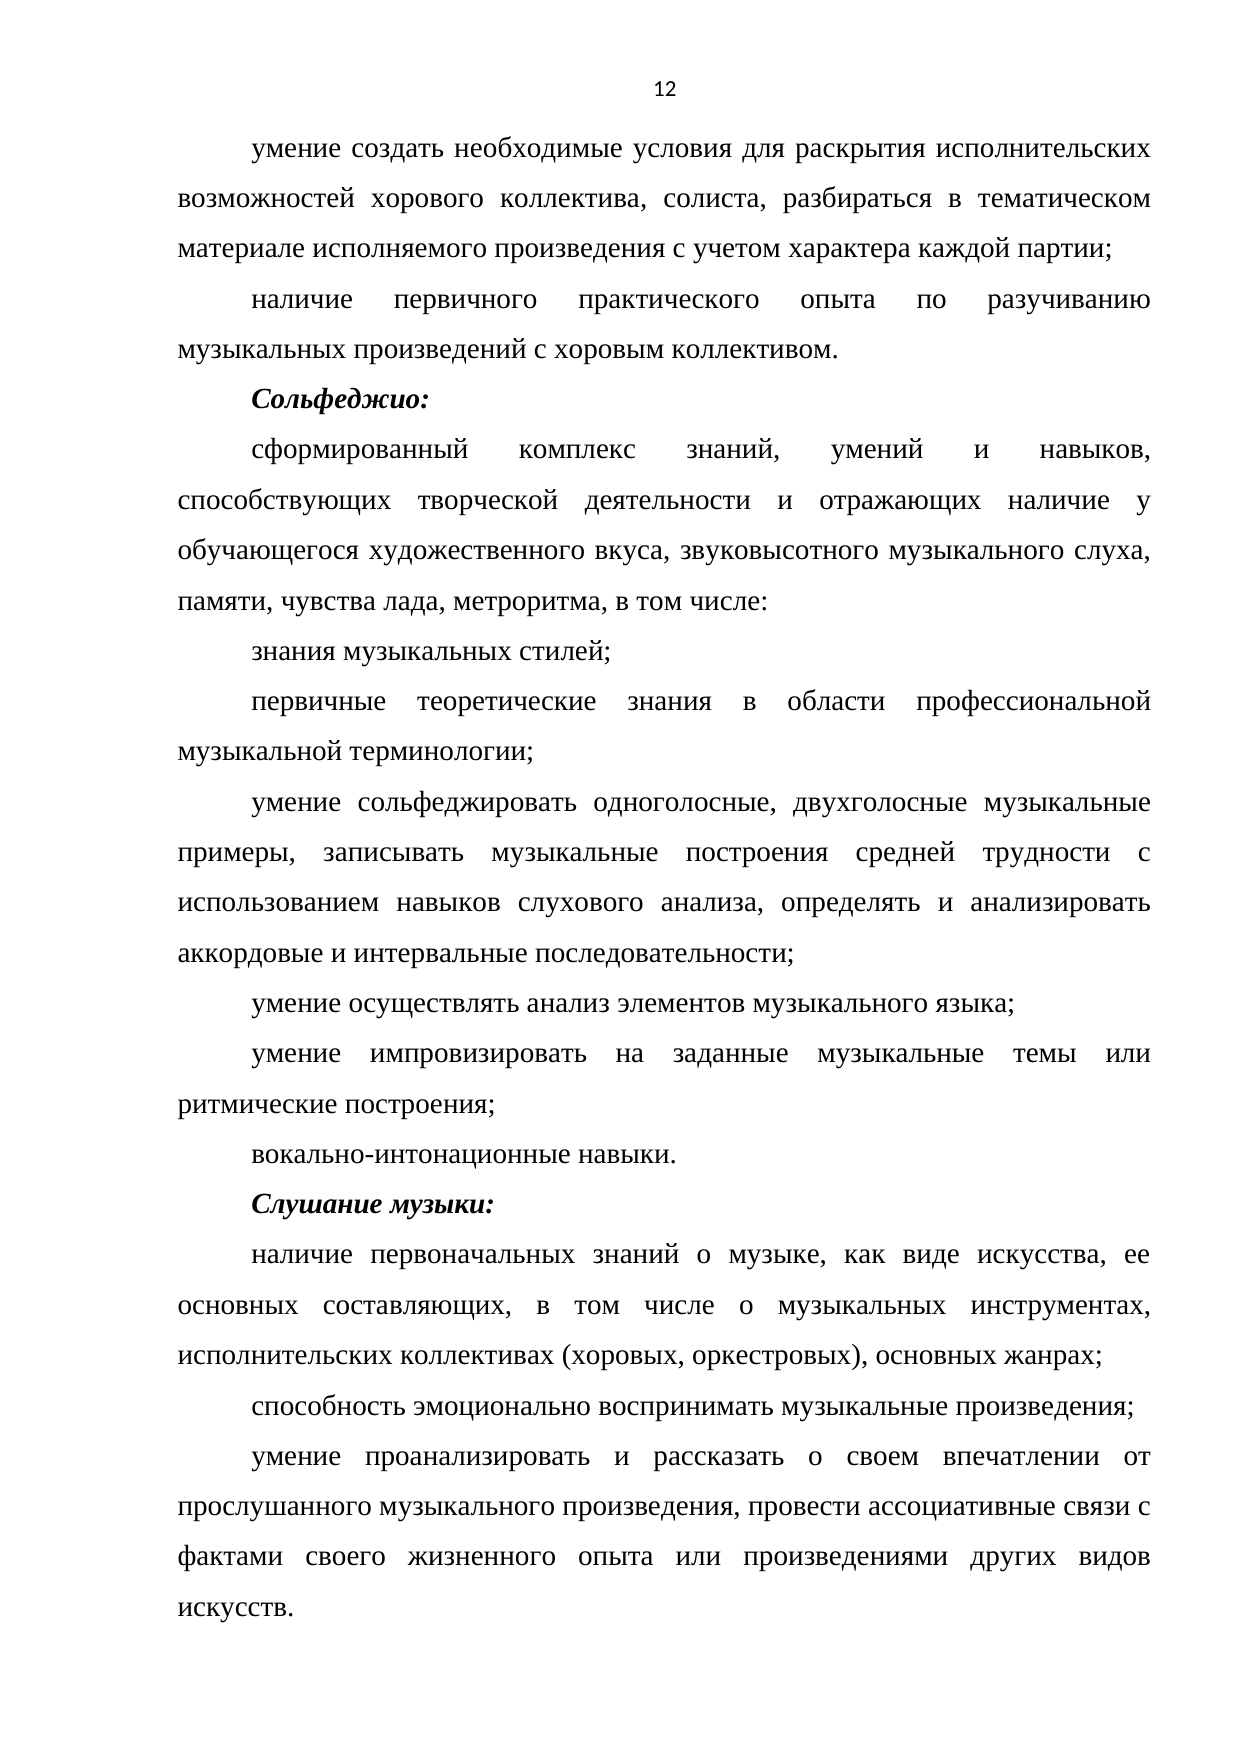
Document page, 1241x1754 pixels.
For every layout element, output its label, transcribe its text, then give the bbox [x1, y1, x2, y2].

text умение осуществлять анализ элементов музыкального языка; [177, 985, 1152, 1019]
text способность эмоционально воспринимать музыкальные произведения; [177, 1388, 1152, 1421]
text умение проанализировать и рассказать о своем впечатлении от прослушанного музыкального произведения, провести ассоциативные связи с фактами своего жизненного опыта или произведениями других видов искусств. [177, 1438, 1152, 1622]
text умение сольфеджировать одноголосные, двухголосные музыкальные примеры, записывать музыкальные построения средней трудности с использованием навыков слухового анализа, определять и анализировать аккордовые и интервальные последовательности; [177, 784, 1152, 968]
text знания музыкальных стилей; [177, 633, 1152, 666]
text вокально-интонационные навыки. [177, 1136, 1152, 1169]
text сформированный комплекс знаний, умений и навыков, способствующих творческой деятельности и отражающих наличие у обучающегося художественного вкуса, звуковысотного музыкального слуха, памяти, чувства лада, метроритма, в том числе: [177, 432, 1152, 616]
text наличие первичного практического опыта по разучиванию музыкальных произведений с хоровым коллективом. [177, 281, 1152, 364]
text наличие первоначальных знаний о музыке, как виде искусства, ее основных составляющих, в том числе о музыкальных инструментах, исполнительских коллективах (хоровых, оркестровых), основных жанрах; [177, 1237, 1152, 1371]
text умение создать необходимые условия для раскрытия исполнительских возможностей хорового коллектива, солиста, разбираться в тематическом материале исполняемого произведения с учетом характера каждой партии; [177, 130, 1152, 264]
text первичные теоретические знания в области профессиональной музыкальной терминологии; [177, 683, 1152, 767]
text Слушание музыки: [177, 1186, 1152, 1220]
text умение импровизировать на заданные музыкальные темы или ритмические построения; [177, 1035, 1152, 1119]
text Сольфеджио: [177, 381, 1152, 415]
